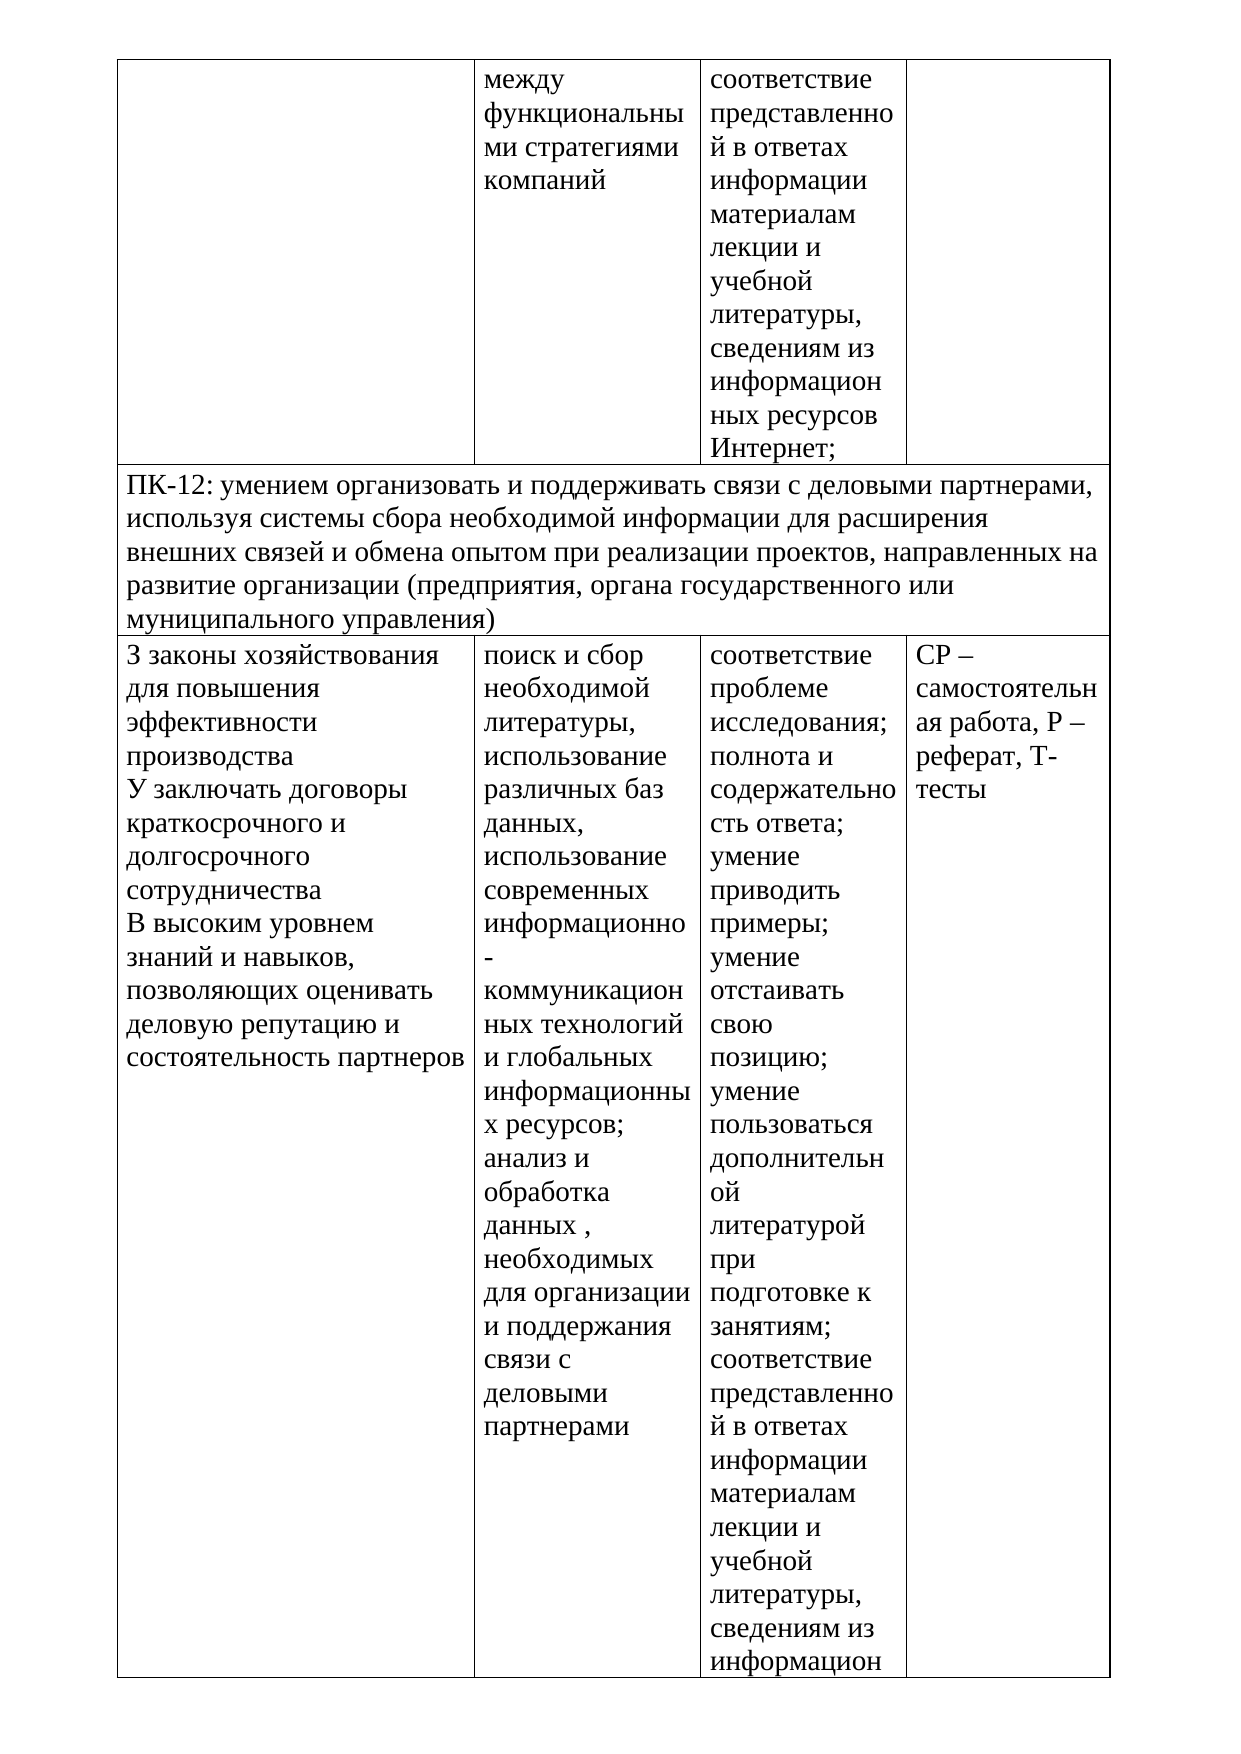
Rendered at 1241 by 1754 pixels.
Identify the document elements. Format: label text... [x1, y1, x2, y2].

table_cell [907, 60, 1109, 464]
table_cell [701, 636, 906, 1677]
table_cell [701, 60, 906, 464]
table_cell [475, 60, 700, 464]
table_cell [475, 636, 700, 1677]
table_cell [118, 636, 474, 1677]
table_cell ПК-12: умением организовать и поддерживать связи с деловыми партнерами, используя системы сбора необходимой информации для расширения внешних связей и обмена опытом при реализации проектов, направленных на развитие организации (предприятия, органа государственного или муниципального управления) [118, 465, 1109, 634]
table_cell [907, 636, 1109, 1677]
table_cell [118, 60, 474, 464]
